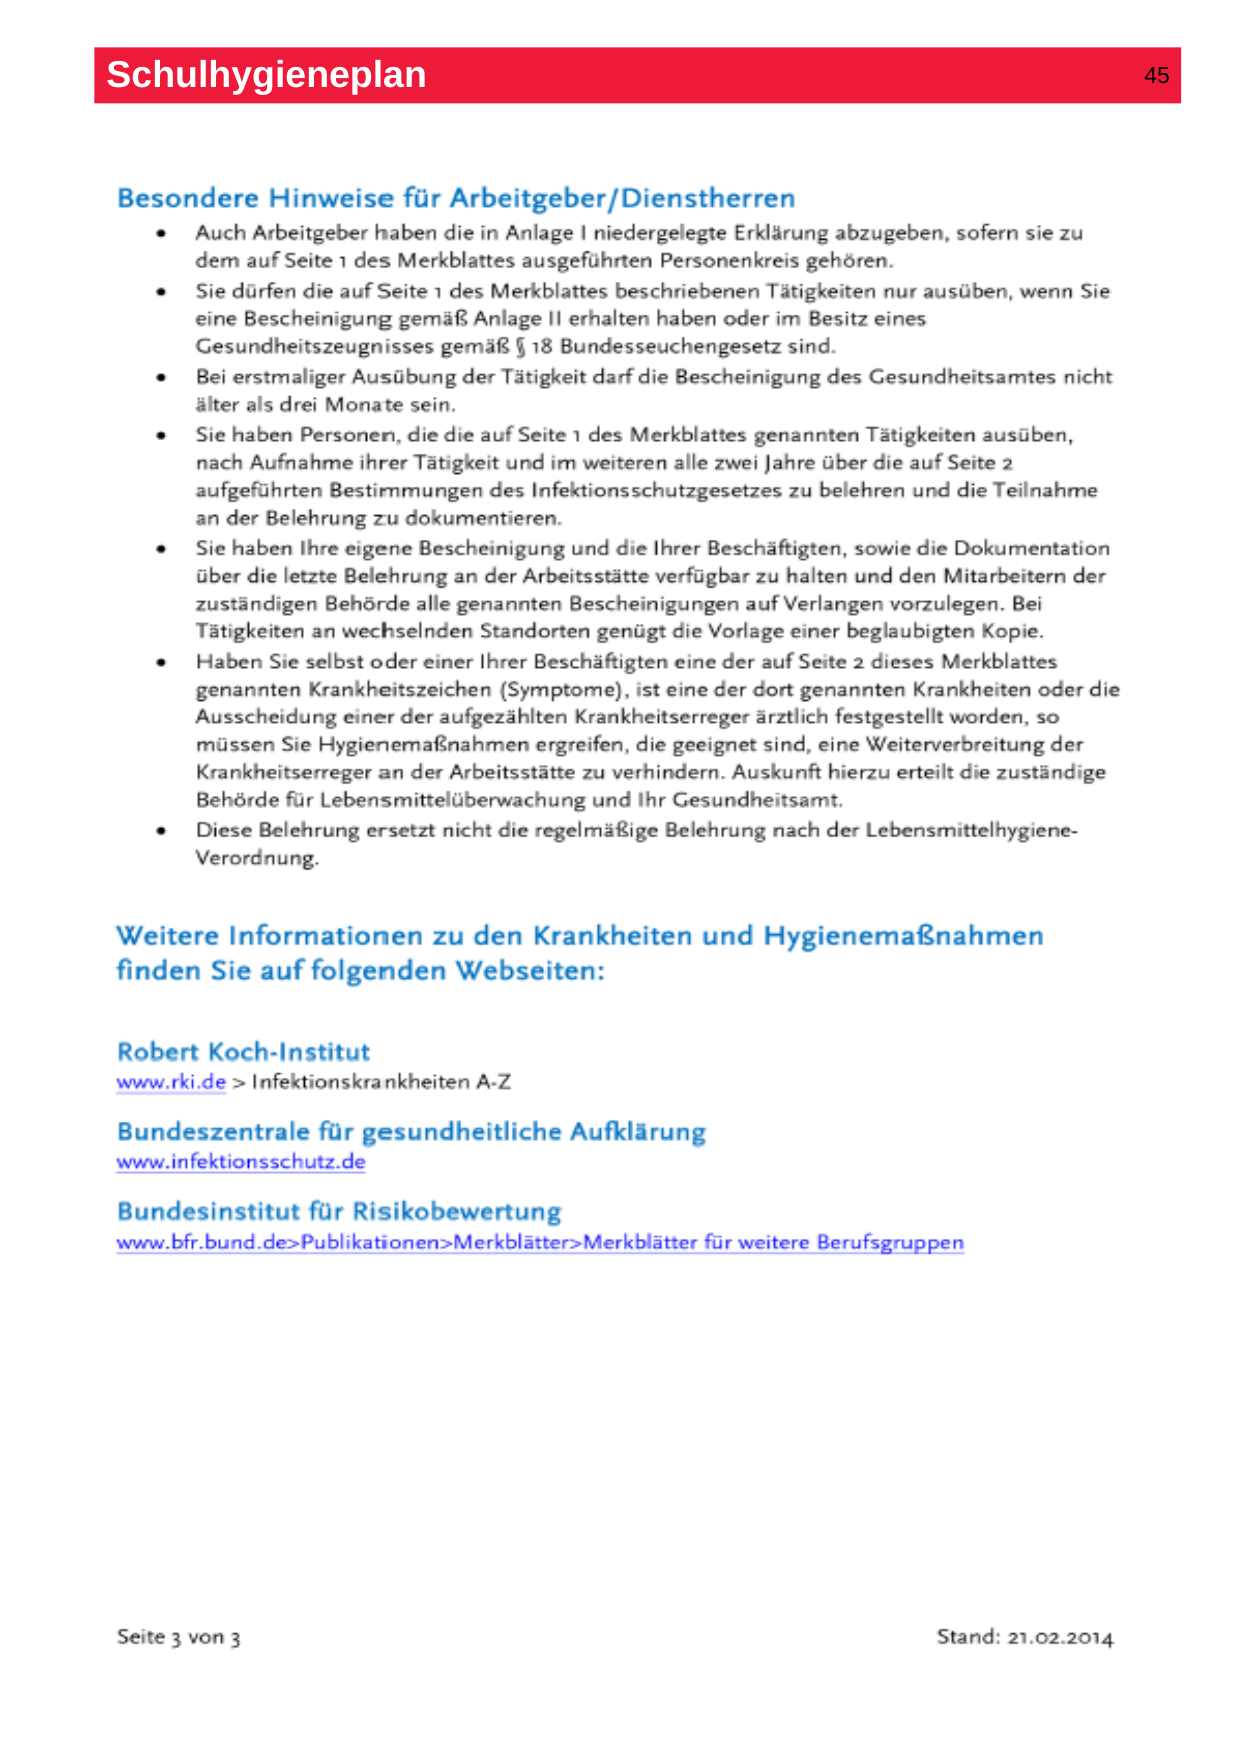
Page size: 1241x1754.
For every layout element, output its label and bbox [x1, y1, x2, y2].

picture [88, 147, 1141, 1679]
